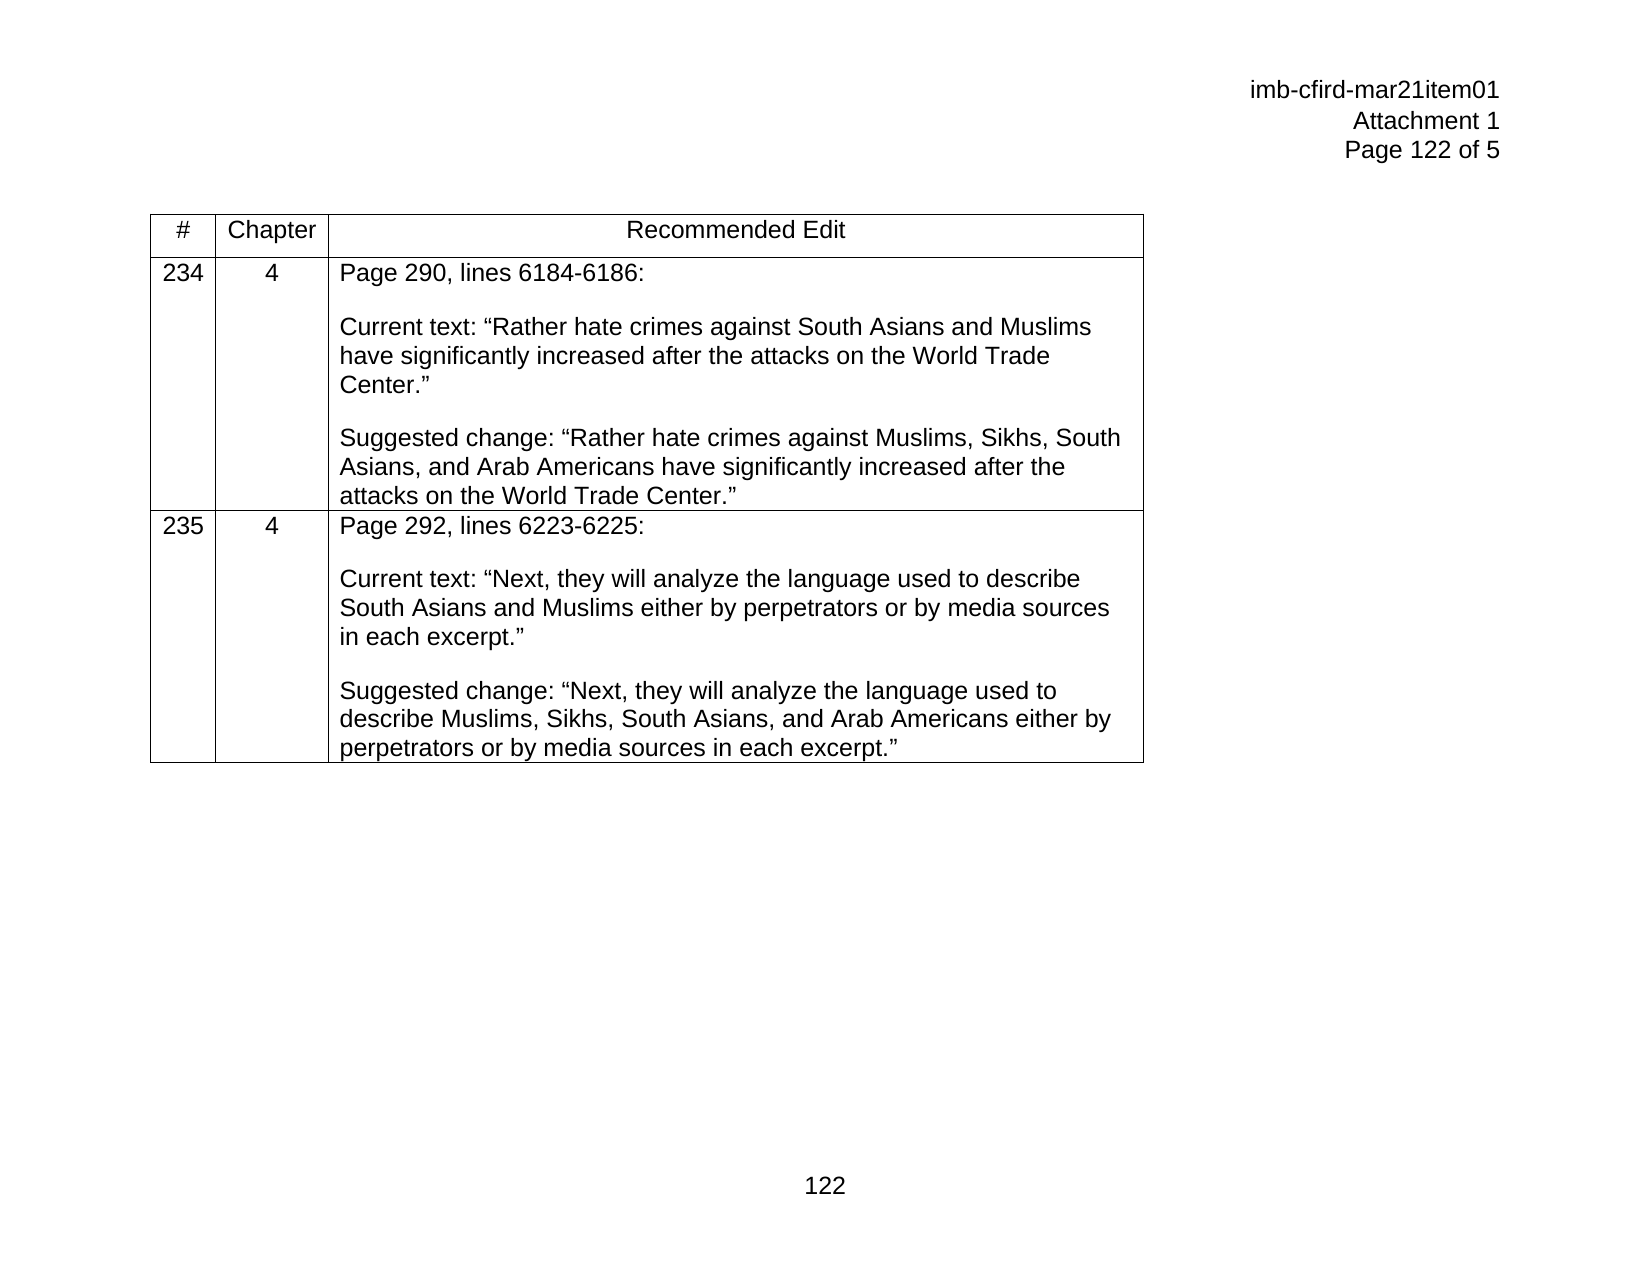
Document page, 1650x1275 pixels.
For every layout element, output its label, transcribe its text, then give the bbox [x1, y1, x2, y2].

table_cell Page 292, lines 6223-6225: Current text: “Next, they will analyze the language used to describe South Asians and Muslims either by perpetrators or by media sources in each excerpt.” Suggested change: “Next, they will analyze the language used to describe Muslims, Sikhs, South Asians, and Arab Americans either by perpetrators or by media sources in each excerpt.” [329, 511, 1143, 762]
table_cell 4 [216, 511, 328, 762]
table_cell 4 [216, 258, 328, 509]
table_header # [151, 215, 215, 257]
table_header Recommended Edit [329, 215, 1143, 257]
table_cell Page 290, lines 6184-6186: Current text: “Rather hate crimes against South Asians and Muslims have significantly increased after the attacks on the World Trade Center.” Suggested change: “Rather hate crimes against Muslims, Sikhs, South Asians, and Arab Americans have significantly increased after the attacks on the World Trade Center.” [329, 258, 1143, 509]
table_cell 235 [151, 511, 215, 762]
table_header Chapter [216, 215, 328, 257]
table_cell 234 [151, 258, 215, 509]
